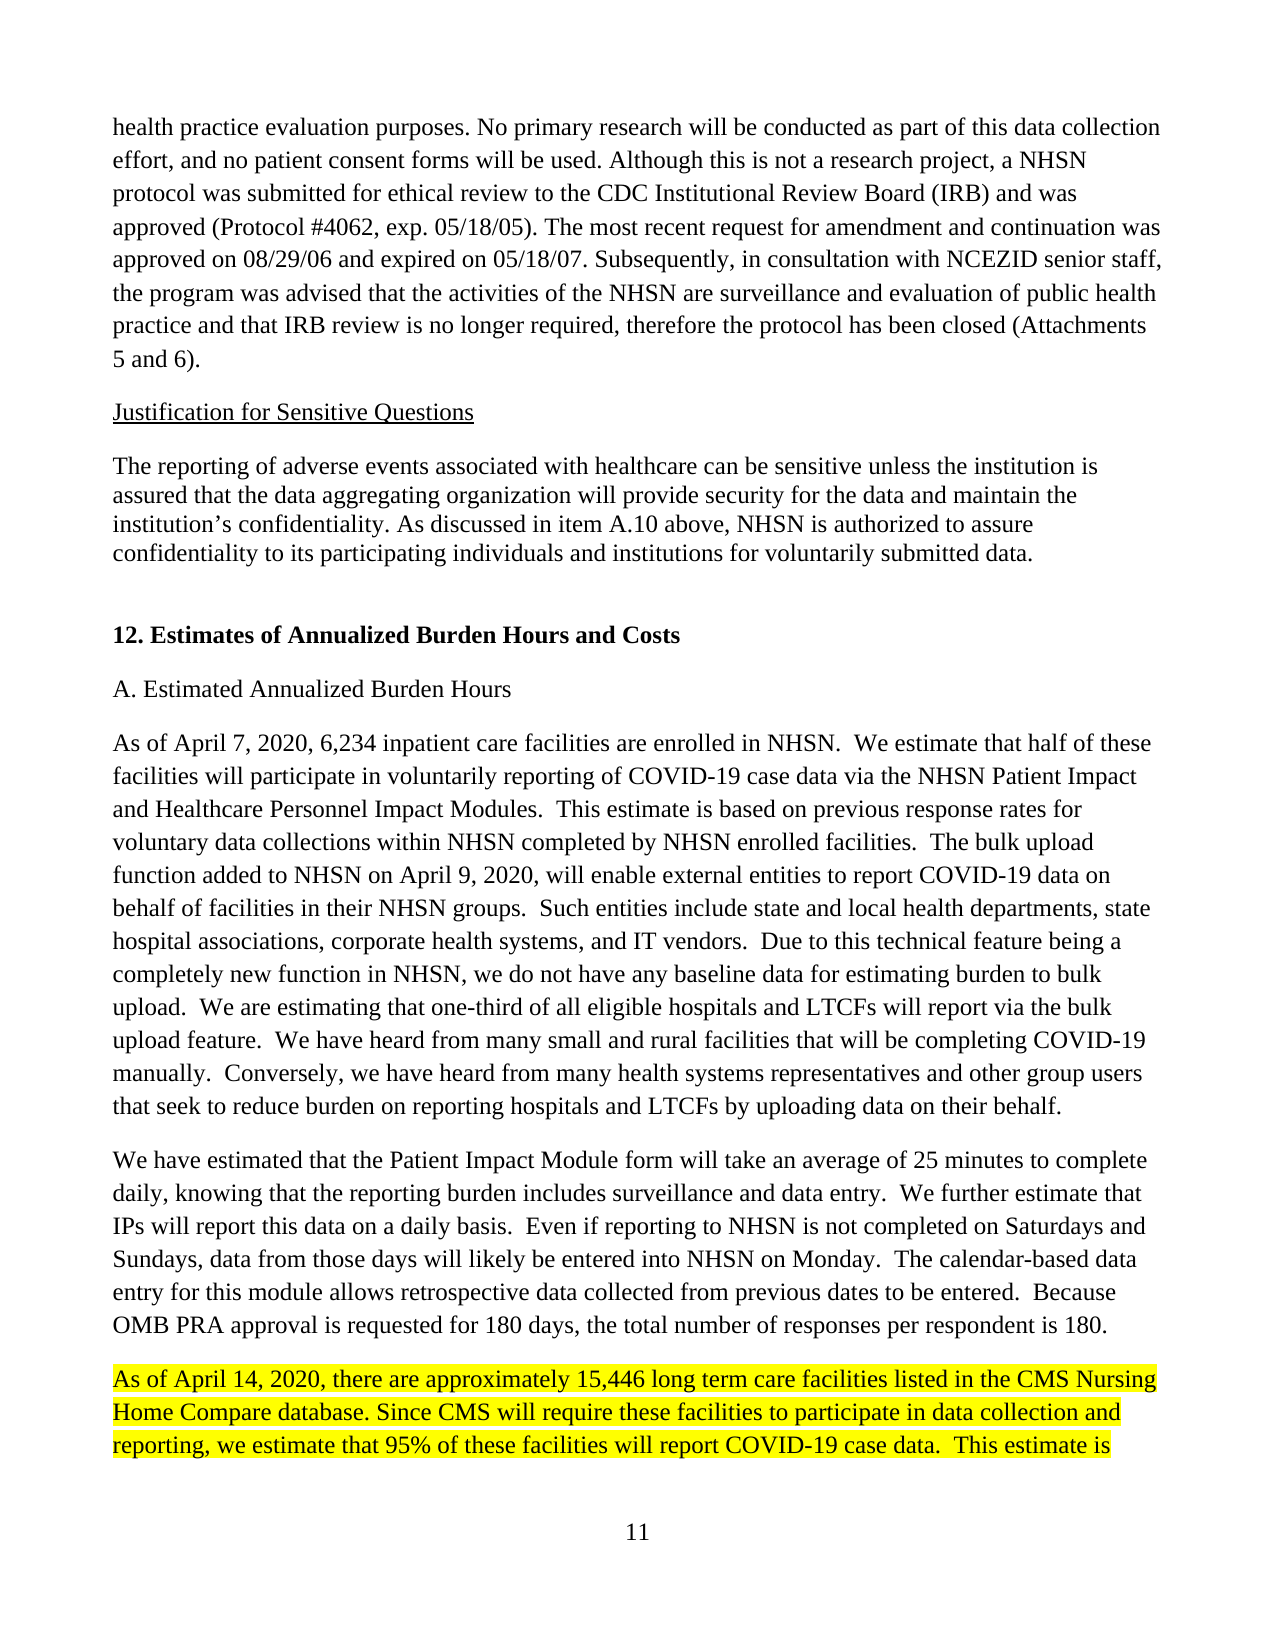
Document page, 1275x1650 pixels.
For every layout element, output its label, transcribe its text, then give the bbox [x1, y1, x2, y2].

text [112, 1364, 1162, 1458]
text The reporting of adverse events associated with healthcare can be sensitive unless the institution is assured that the data aggregating organization will provide security for the data and maintain the institution’s confidentiality. As discussed in item A.10 above, NHSN is authorized to assure confidentiality to its participating individuals and institutions for voluntarily submitted data. [112, 451, 1162, 566]
text A. Estimated Annualized Burden Hours [112, 674, 1162, 703]
text As of April 7, 2020, 6,234 inpatient care facilities are enrolled in NHSN. We estimate that half of these facilities will participate in voluntarily reporting of COVID-19 case data via the NHSN Patient Impact and Healthcare Personnel Impact Modules. This estimate is based on previous response rates for voluntary data collections within NHSN completed by NHSN enrolled facilities. The bulk upload function added to NHSN on April 9, 2020, will enable external entities to report COVID-19 data on behalf of facilities in their NHSN groups. Such entities include state and local health departments, state hospital associations, corporate health systems, and IT vendors. Due to this technical feature being a completely new function in NHSN, we do not have any baseline data for estimating burden to bulk upload. We are estimating that one-third of all eligible hospitals and LTCFs will report via the bulk upload feature. We have heard from many small and rural facilities that will be completing COVID-19 manually. Conversely, we have heard from many health systems representatives and other group users that seek to reduce burden on reporting hospitals and LTCFs by uploading data on their behalf. [112, 728, 1162, 1120]
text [112, 112, 1162, 372]
subtitle Estimates of Annualized Burden Hours and Costs [112, 620, 1162, 649]
text Justification for Sensitive Questions [112, 397, 1162, 426]
text We have estimated that the Patient Impact Module form will take an average of 25 minutes to complete daily, knowing that the reporting burden includes surveillance and data entry. We further estimate that IPs will report this data on a daily basis. Even if reporting to NHSN is not completed on Saturdays and Sundays, data from those days will likely be entered into NHSN on Monday. The calendar-based data entry for this module allows retrospective data collected from previous dates to be entered. Because OMB PRA approval is requested for 180 days, the total number of responses per respondent is 180. [112, 1145, 1162, 1339]
